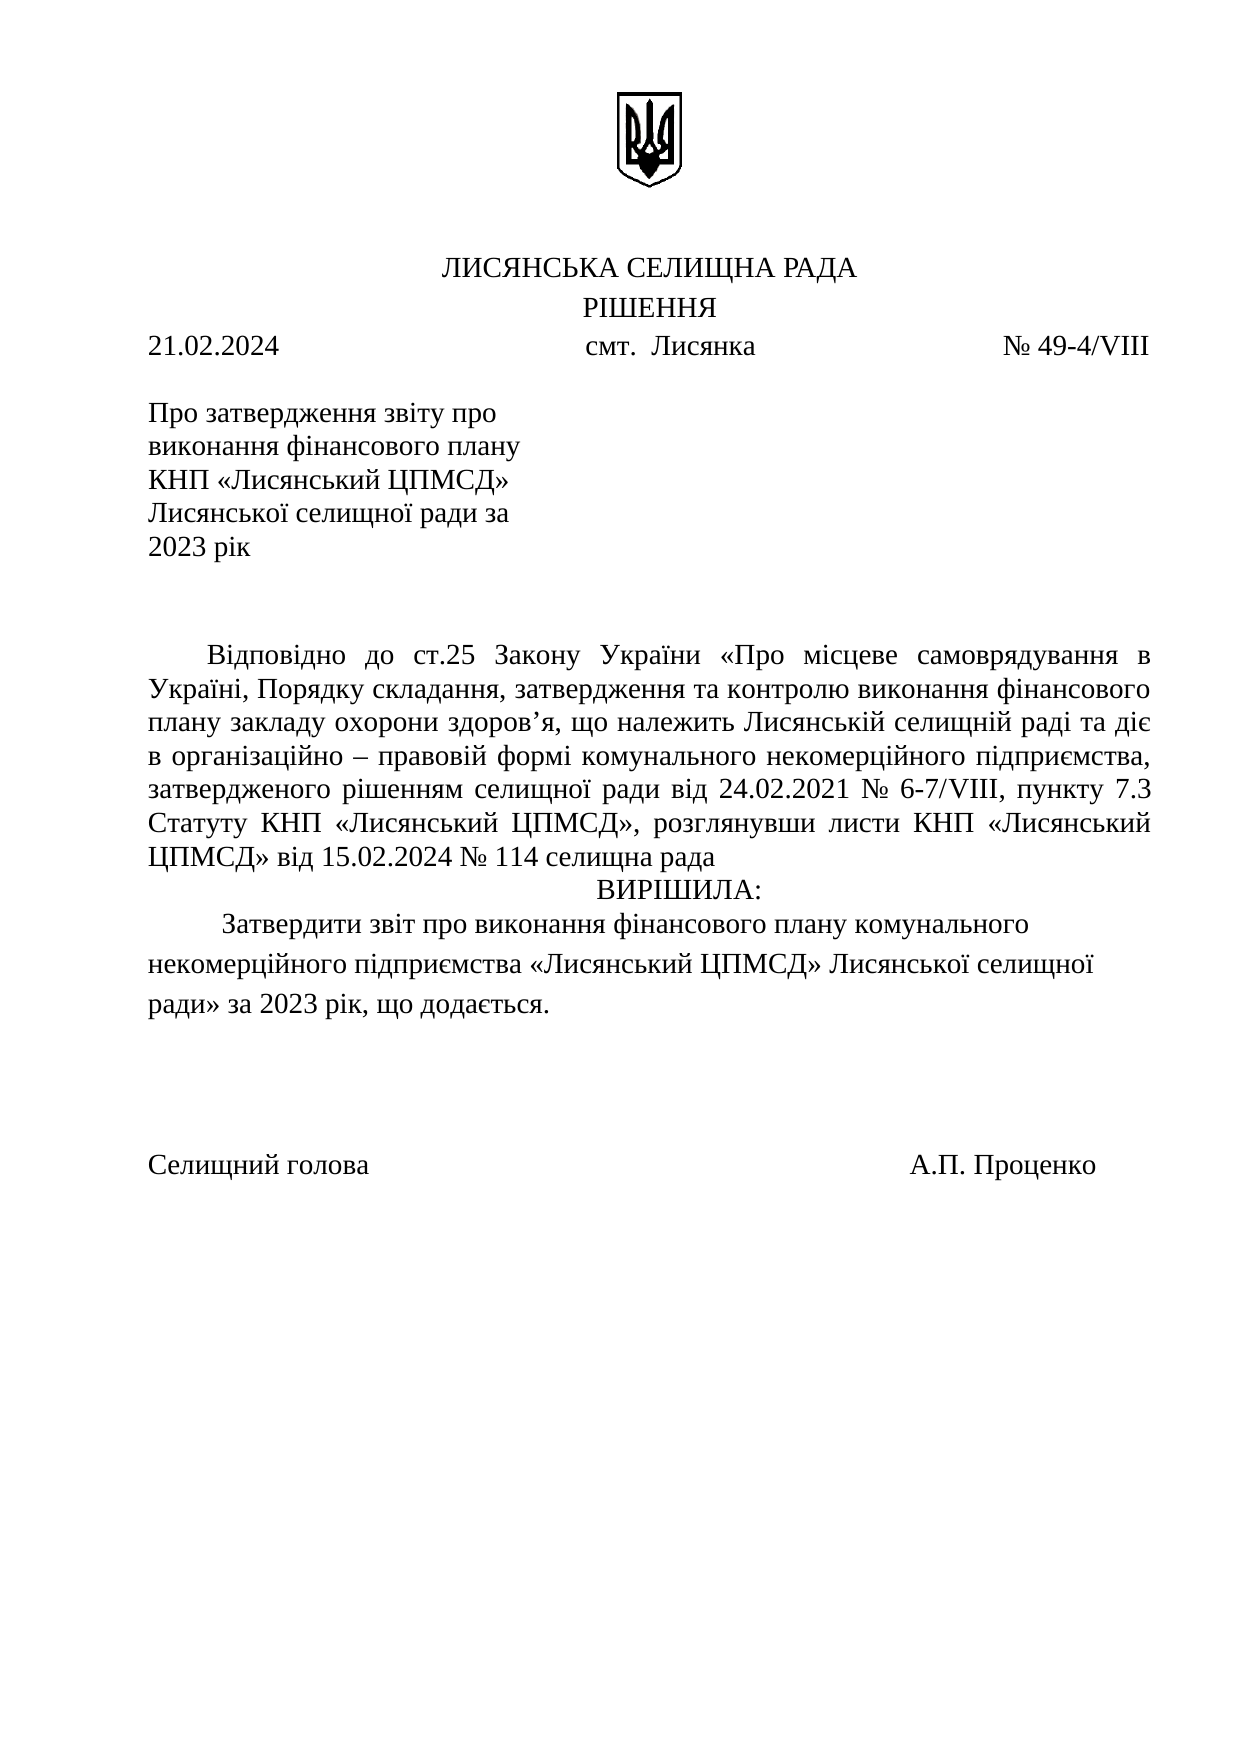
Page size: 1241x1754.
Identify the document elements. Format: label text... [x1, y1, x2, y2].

table_header Про затвердження звіту про виконання фінансового плану КНП «Лисянський ЦПМСД» Лисянської селищної ради за 2023 рік [137, 395, 729, 637]
text ВИРІШИЛА: [148, 872, 1152, 906]
text Затвердити звіт про виконання фінансового плану комунального некомерційного підприємства «Лисянський ЦПМСД» Лисянської селищної ради» за 2023 рік, що додається. [148, 906, 1152, 1020]
text Відповідно до ст.25 Закону України «Про місцеве самоврядування в Україні, Порядку складання, затвердження та контролю виконання фінансового плану закладу охорони здоров’я, що належить Лисянській селищній раді та діє в організаційно – правовій формі комунального некомерційного підприємства, затвердженого рішенням селищної ради від 24.02.2021 № 6-7/VIII, пункту 7.3 Статуту КНП «Лисянський ЦПМСД», розглянувши листи КНП «Лисянський ЦПМСД» від 15.02.2024 № 114 селищна рада [148, 637, 1152, 872]
subtitle ЛИСЯНСЬКА СЕЛИЩНА РАДА [148, 250, 1152, 284]
subtitle 21.02.2024 смт. Лисянка № 49-4/VIII [148, 328, 1152, 361]
subtitle РІШЕННЯ [148, 290, 1152, 323]
text Селищний голова А.П. Проценко [148, 1147, 1152, 1181]
picture [614, 88, 685, 192]
